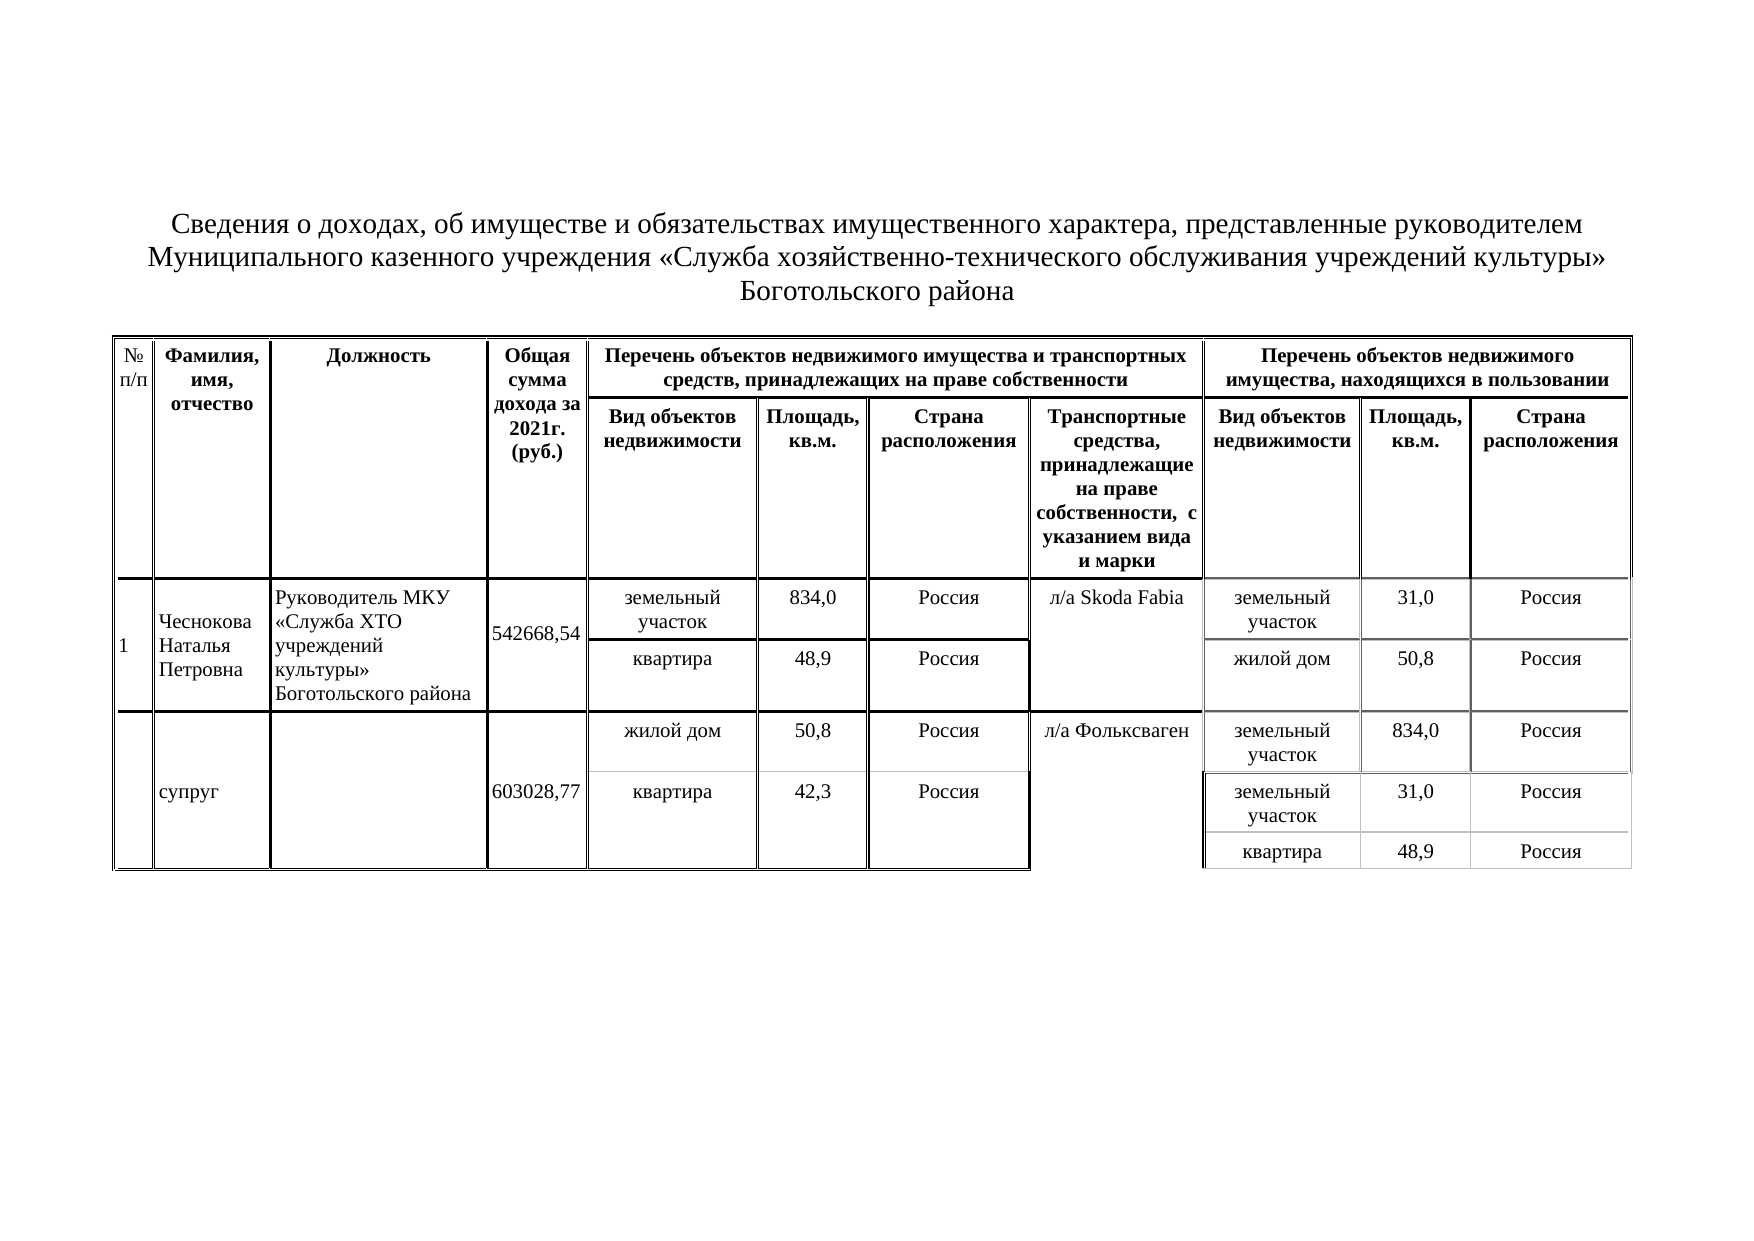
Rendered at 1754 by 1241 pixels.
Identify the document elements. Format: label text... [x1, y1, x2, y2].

table_cell Руководитель МКУ «Служба ХТО учреждений культуры» Боготольского района [272, 580, 486, 710]
table_cell Россия [1472, 577, 1630, 638]
table_cell 42,3 [759, 772, 866, 868]
table_cell супруг [155, 713, 269, 868]
table_cell жилой дом [589, 713, 756, 771]
table_cell 1 [115, 577, 152, 710]
table_cell 50,8 [1362, 641, 1469, 710]
text Сведения о доходах, об имуществе и обязательствах имущественного характера, представленные руководителем Муниципального казенного учреждения «Служба хозяйственно-технического обслуживания учреждений культуры» Боготольского района [118, 206, 1636, 307]
table_cell Площадь, кв.м. [1362, 399, 1469, 577]
table_header Перечень объектов недвижимого имущества и транспортных средств, принадлежащих на праве собственности [588, 339, 1204, 396]
table_cell 48,9 [759, 641, 866, 710]
table_cell Россия [1472, 710, 1630, 771]
table_cell 31,0 [1362, 580, 1469, 638]
table_cell 603028,77 [489, 713, 586, 868]
table_cell квартира [589, 641, 756, 710]
table_cell Россия [870, 580, 1028, 638]
table_cell земельный участок [1205, 713, 1359, 771]
table_cell Вид объектов недвижимости [1205, 399, 1359, 577]
table_cell л/а Skoda Fabia [1031, 580, 1202, 710]
table_header Должность [270, 337, 487, 577]
table_cell Страна расположения [1472, 396, 1630, 577]
table_cell 542668,54 [489, 580, 586, 710]
table_cell Вид объектов недвижимости [589, 399, 756, 577]
table_cell Россия [870, 713, 1028, 771]
table_cell земельный участок [589, 580, 756, 638]
table_cell квартира [1206, 833, 1360, 868]
table_cell Россия [870, 772, 1028, 868]
table_cell земельный участок [1206, 774, 1360, 831]
table_cell 834,0 [1362, 713, 1469, 771]
table_cell 31,0 [1361, 774, 1470, 831]
table_cell [272, 713, 486, 868]
table_cell 834,0 [759, 580, 866, 638]
table_cell Чеснокова Наталья Петровна [155, 580, 269, 710]
table_cell 48,9 [1361, 833, 1470, 868]
table_header Перечень объектов недвижимого имущества, находящихся в пользовании [1204, 339, 1630, 396]
table_header Фамилия, имя, отчество [154, 337, 270, 577]
table_cell л/а Фольксваген [1031, 713, 1202, 868]
table_header Общая сумма дохода за 2021г. (руб.) [487, 339, 587, 577]
table_cell жилой дом [1205, 641, 1359, 710]
table_cell Транспортные средства, принадлежащие на праве собственности, с указанием вида и марки [1031, 399, 1202, 577]
table_cell [115, 710, 152, 868]
table_cell квартира [589, 772, 756, 868]
table_cell Россия [1472, 638, 1631, 710]
table_cell Площадь, кв.м. [759, 399, 866, 577]
table_cell земельный участок [1205, 580, 1359, 638]
table_header № п/п [115, 339, 154, 577]
table_cell 50,8 [759, 713, 866, 771]
table_cell Россия [1471, 831, 1631, 868]
table_cell Россия [1471, 771, 1631, 831]
table_cell Страна расположения [870, 399, 1028, 577]
table_cell Россия [870, 641, 1028, 710]
